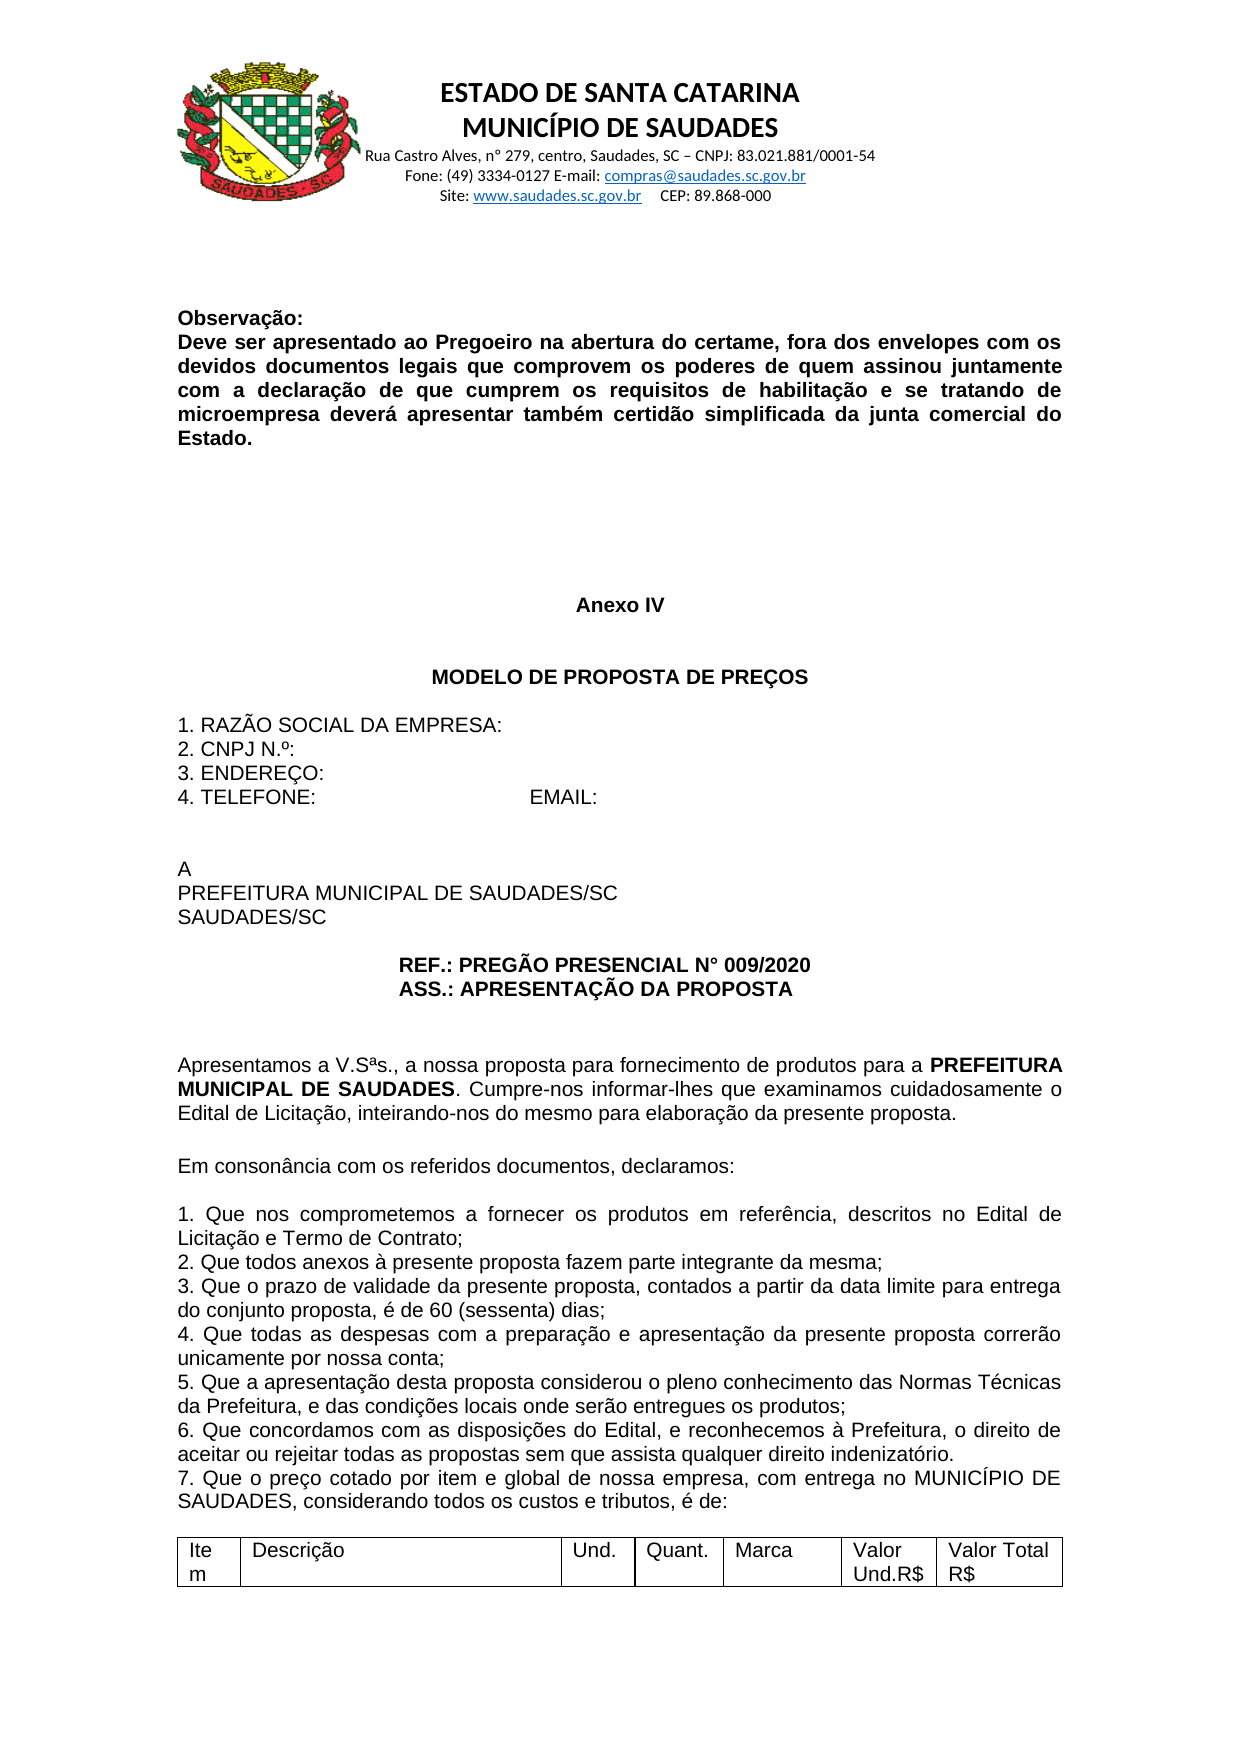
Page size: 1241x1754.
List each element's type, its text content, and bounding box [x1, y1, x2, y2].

text A [177, 857, 1063, 881]
text 2. Que todos anexos à presente proposta fazem parte integrante da mesma; [177, 1250, 1063, 1274]
text 5. Que a apresentação desta proposta considerou o pleno conhecimento das Normas Técnicas da Prefeitura, e das condições locais onde serão entregues os produtos; [177, 1369, 1063, 1417]
text Anexo IV [177, 593, 1063, 617]
table_header Quant. [636, 1538, 723, 1586]
text 3. Que o prazo de validade da presente proposta, contados a partir da data limite para entrega do conjunto proposta, é de 60 (sessenta) dias; [177, 1274, 1063, 1322]
table_header Valor Und.R$ [842, 1538, 936, 1586]
table_header Item [178, 1538, 240, 1586]
text 6. Que concordamos com as disposições do Edital, e reconhecemos à Prefeitura, o direito de aceitar ou rejeitar todas as propostas sem que assista qualquer direito indenizatório. [177, 1417, 1063, 1465]
text Apresentamos a V.Sªs., a nossa proposta para fornecimento de produtos para a PREFEITURA MUNICIPAL DE SAUDADES. Cumpre-nos informar-lhes que examinamos cuidadosamente o Edital de Licitação, inteirando-nos do mesmo para elaboração da presente proposta. [177, 1053, 1063, 1125]
table_header Descrição [241, 1538, 561, 1586]
text Em consonância com os referidos documentos, declaramos: [177, 1154, 1063, 1178]
text ASS.: APRESENTAÇÃO DA PROPOSTA [325, 977, 1063, 1001]
text 3. ENDEREÇO: [177, 761, 1063, 785]
text 4. TELEFONE: EMAIL: [177, 785, 1063, 809]
table_header Valor Total R$ [937, 1538, 1062, 1586]
text Deve ser apresentado ao Pregoeiro na abertura do certame, fora dos envelopes com os devidos documentos legais que comprovem os poderes de quem assinou juntamente com a declaração de que cumprem os requisitos de habilitação e se tratando de microempresa deverá apresentar também certidão simplificada da junta comercial do Estado. [177, 330, 1063, 449]
table_header Und. [562, 1538, 634, 1586]
table_header Marca [724, 1538, 841, 1586]
text 4. Que todas as despesas com a preparação e apresentação da presente proposta correrão unicamente por nossa conta; [177, 1322, 1063, 1369]
text 7. Que o preço cotado por item e global de nossa empresa, com entrega no MUNICÍPIO DE SAUDADES, considerando todos os custos e tributos, é de: [177, 1465, 1063, 1513]
text MODELO DE PROPOSTA DE PREÇOS [177, 665, 1063, 689]
text 1. Que nos comprometemos a fornecer os produtos em referência, descritos no Edital de Licitação e Termo de Contrato; [177, 1202, 1063, 1250]
text Observação: [177, 306, 1063, 330]
text SAUDADES/SC [177, 905, 1063, 929]
text PREFEITURA MUNICIPAL DE SAUDADES/SC [177, 881, 1063, 905]
text 2. CNPJ N.º: [177, 737, 1063, 761]
text 1. RAZÃO SOCIAL DA EMPRESA: [177, 713, 1063, 737]
picture [177, 60, 362, 218]
text REF.: PREGÃO PRESENCIAL N° 009/2020 [325, 953, 1063, 977]
